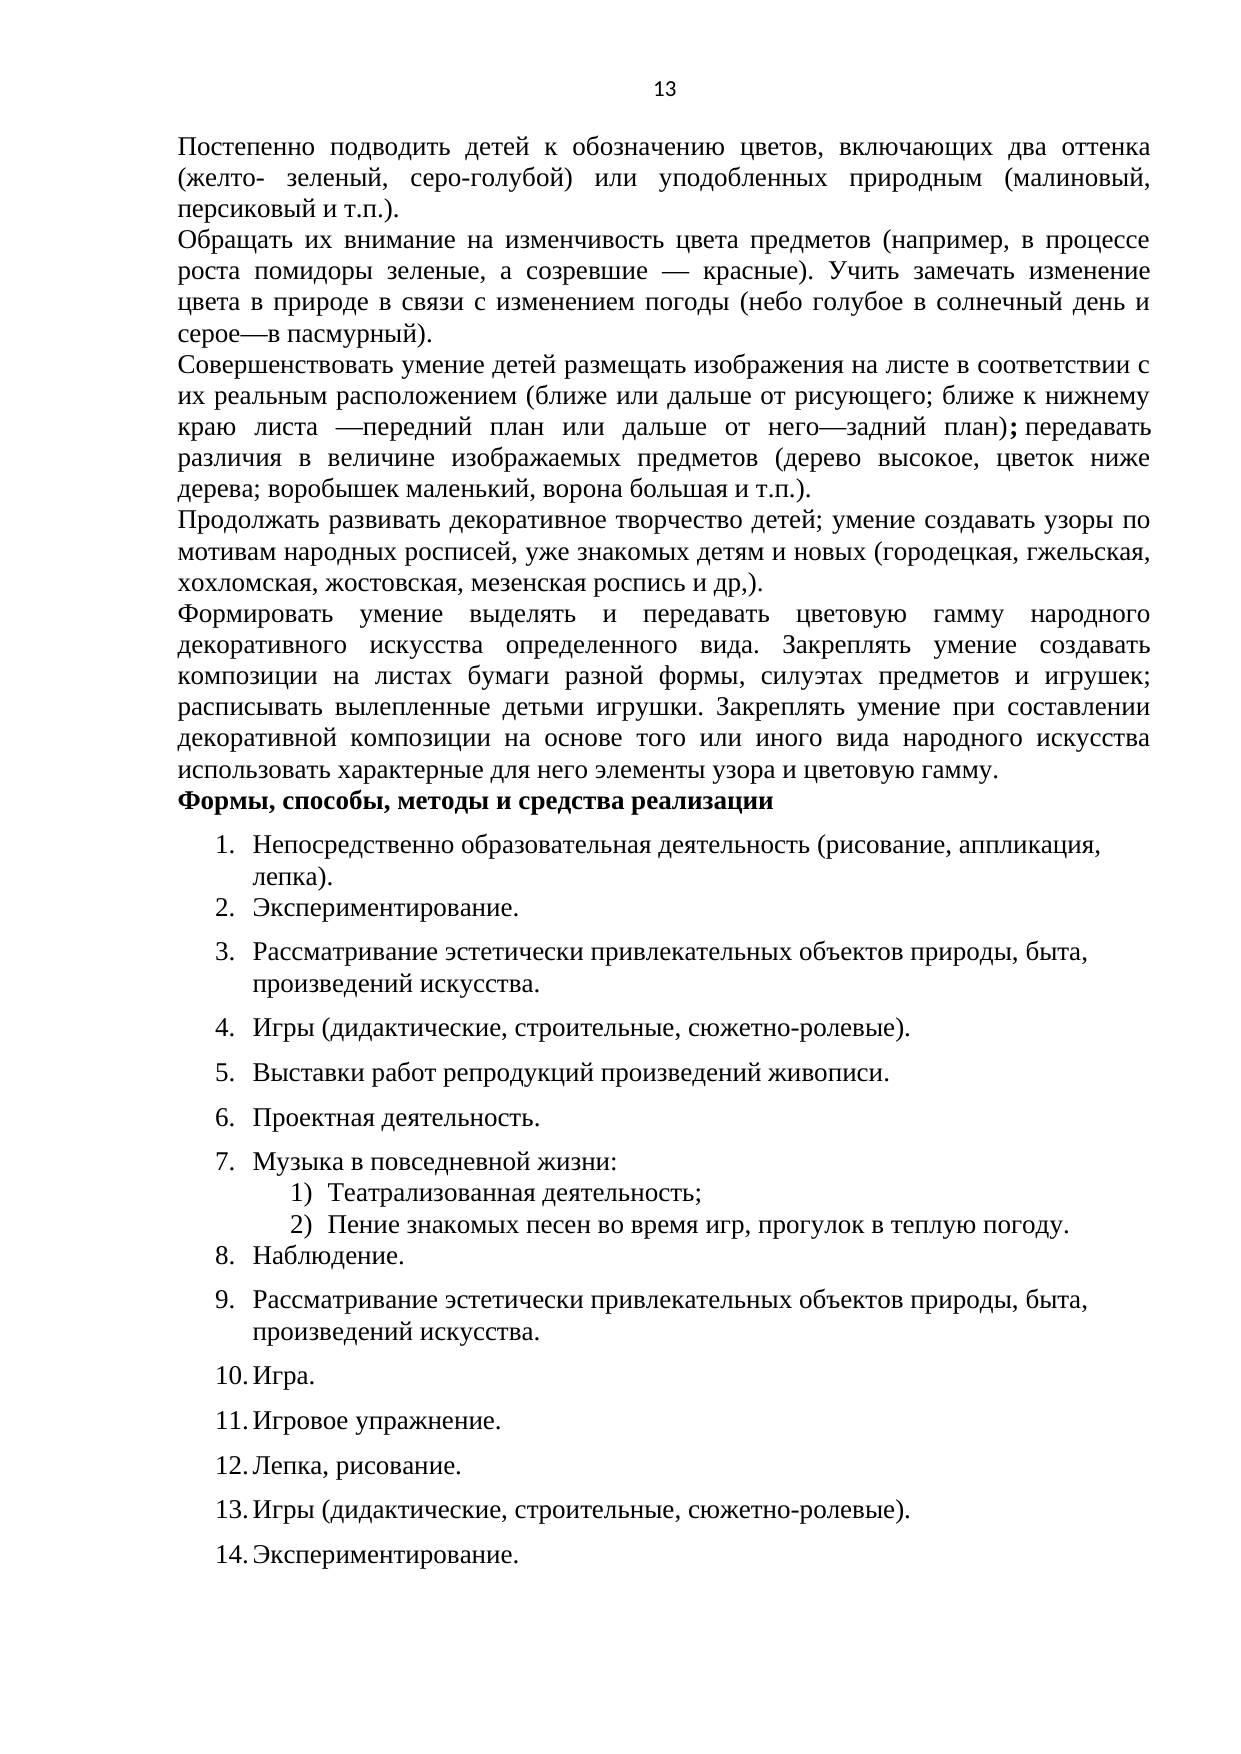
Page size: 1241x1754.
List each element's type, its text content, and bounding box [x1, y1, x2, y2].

list Лепка, рисование. [215, 1449, 1152, 1480]
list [215, 1283, 1152, 1346]
list Непосредственно образовательная деятельность (рисование, аппликация, лепка). [215, 828, 1152, 891]
text Совершенствовать умение детей размещать изображения на листе в соответствии с их реальным расположением (ближе или дальше от рисующего; ближе к нижнему краю листа —передний план или дальше от него—задний план); передавать различия в величине изображаемых предметов (дерево высокое, цветок ниже дерева; воробышек маленький, ворона большая и т.п.). [177, 348, 1152, 503]
list Наблюдение. [215, 1239, 1152, 1270]
text Постепенно подводить детей к обозначению цветов, включающих два оттенка (желто- зеленый, серо-голубой) или уподобленных природным (малиновый, персиковый и т.п.). [177, 130, 1152, 223]
text Формировать умение выделять и передавать цветовую гамму народного декоративного искусства определенного вида. Закреплять умение создавать композиции на листах бумаги разной формы, силуэтах предметов и игрушек; расписывать вылепленные детьми игрушки. Закреплять умение при составлении декоративной композиции на основе того или иного вида народного искусства использовать характерные для него элементы узора и цветовую гамму. [177, 597, 1152, 784]
list Музыка в повседневной жизни: [215, 1145, 1152, 1177]
list Пение знакомых песен во время игр, прогулок в теплую погоду. [290, 1208, 1152, 1239]
list Игра. [215, 1359, 1152, 1391]
list Игровое упражнение. [215, 1404, 1152, 1435]
list Выставки работ репродукций произведений живописи. [215, 1056, 1152, 1087]
list Экспериментирование. [215, 1538, 1152, 1569]
text Формы, способы, методы и средства реализации [177, 784, 1152, 815]
list Рассматривание эстетически привлекательных объектов природы, быта, произведений искусства. [215, 936, 1152, 998]
list Проектная деятельность. [215, 1101, 1152, 1132]
list Экспериментирование. [215, 891, 1152, 922]
list Игры (дидактические, строительные, сюжетно-ролевые). [215, 1011, 1152, 1042]
text Обращать их внимание на изменчивость цвета предметов (например, в процессе роста помидоры зеленые, а созревшие — красные). Учить замечать изменение цвета в природе в связи с изменением погоды (небо голубое в солнечный день и серое—в пасмурный). [177, 223, 1152, 348]
list Игры (дидактические, строительные, сюжетно-ролевые). [215, 1493, 1152, 1524]
text Продолжать развивать декоративное творчество детей; умение создавать узоры по мотивам народных росписей, уже знакомых детям и новых (городецкая, гжельская, хохломская, жостовская, мезенская роспись и др,). [177, 503, 1152, 597]
list Театрализованная деятельность; [290, 1177, 1152, 1208]
